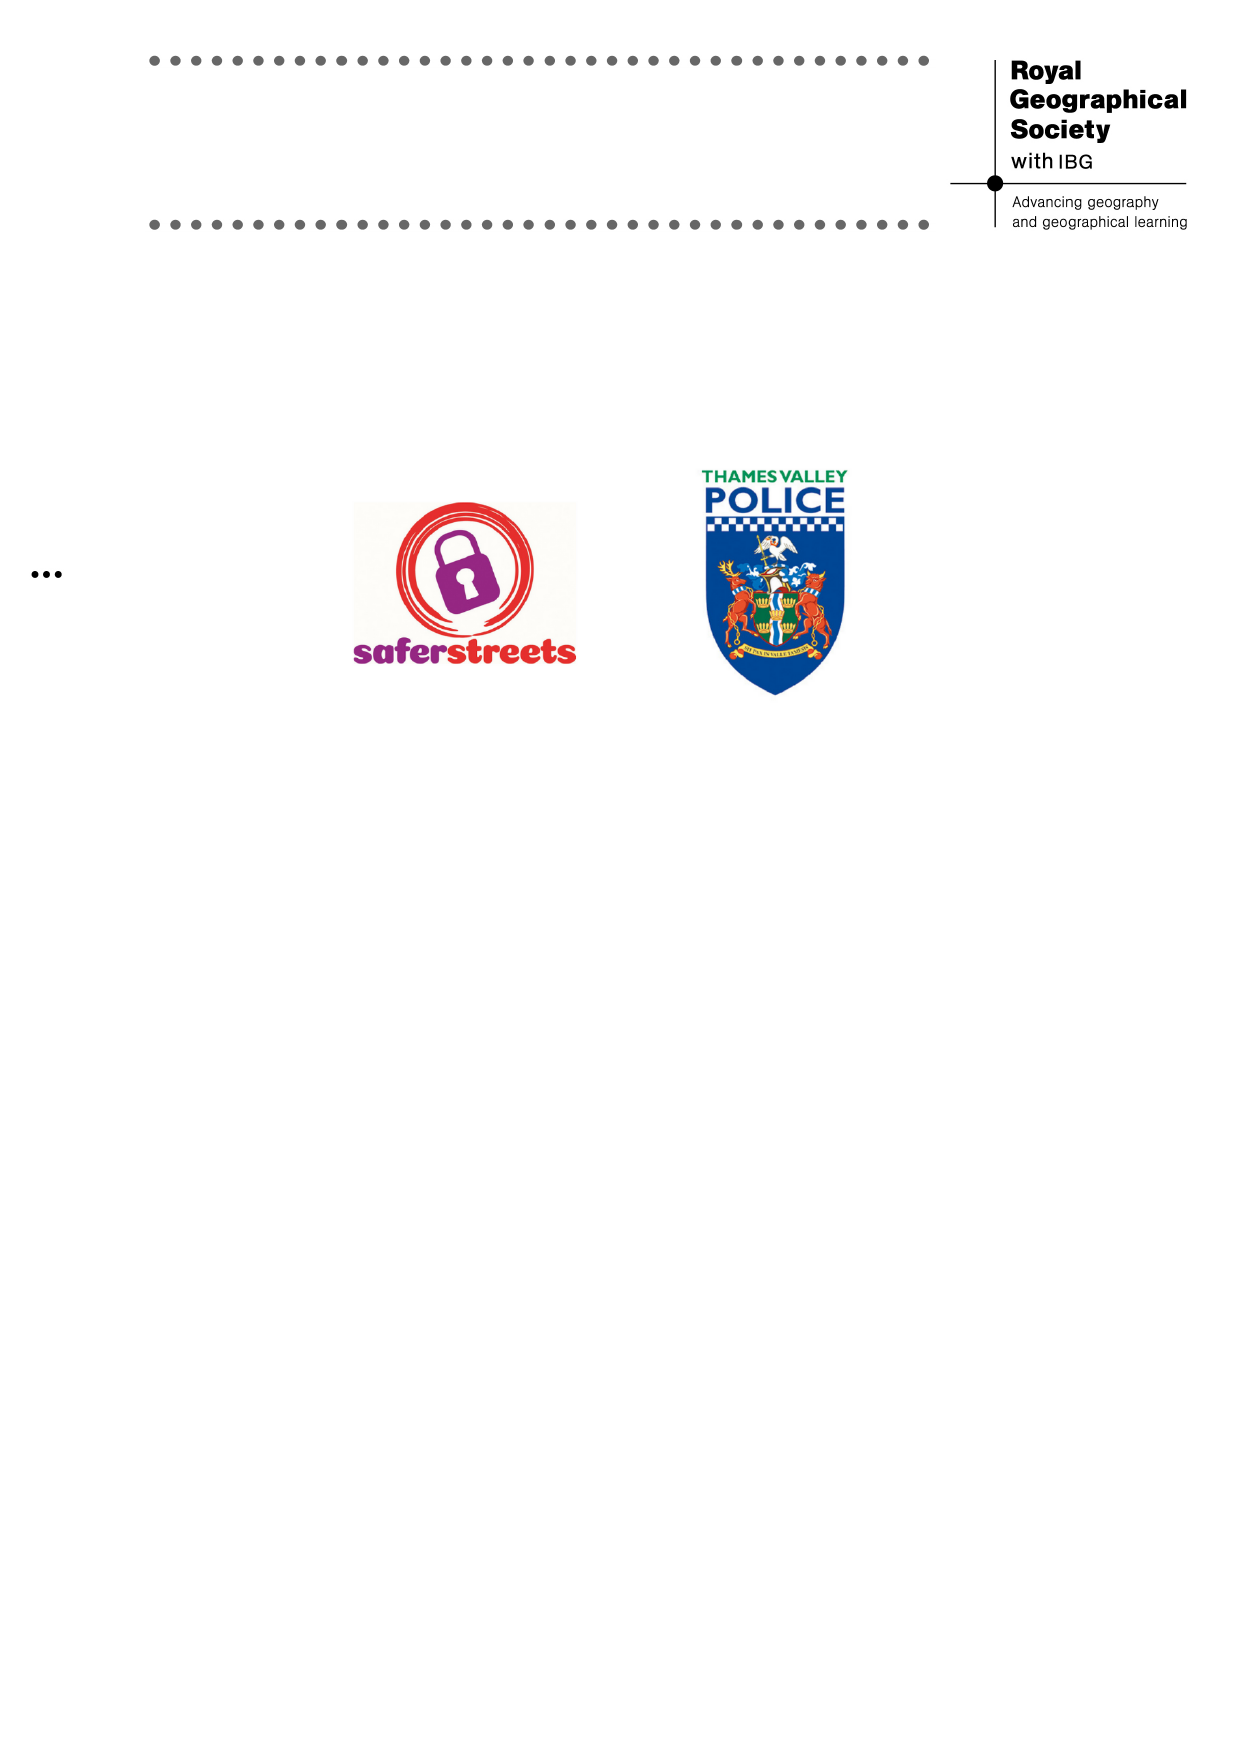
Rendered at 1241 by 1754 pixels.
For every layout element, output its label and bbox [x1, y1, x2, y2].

picture [145, 51, 936, 68]
picture [324, 435, 916, 731]
picture [28, 568, 64, 580]
picture [145, 215, 936, 232]
picture [946, 54, 1190, 233]
